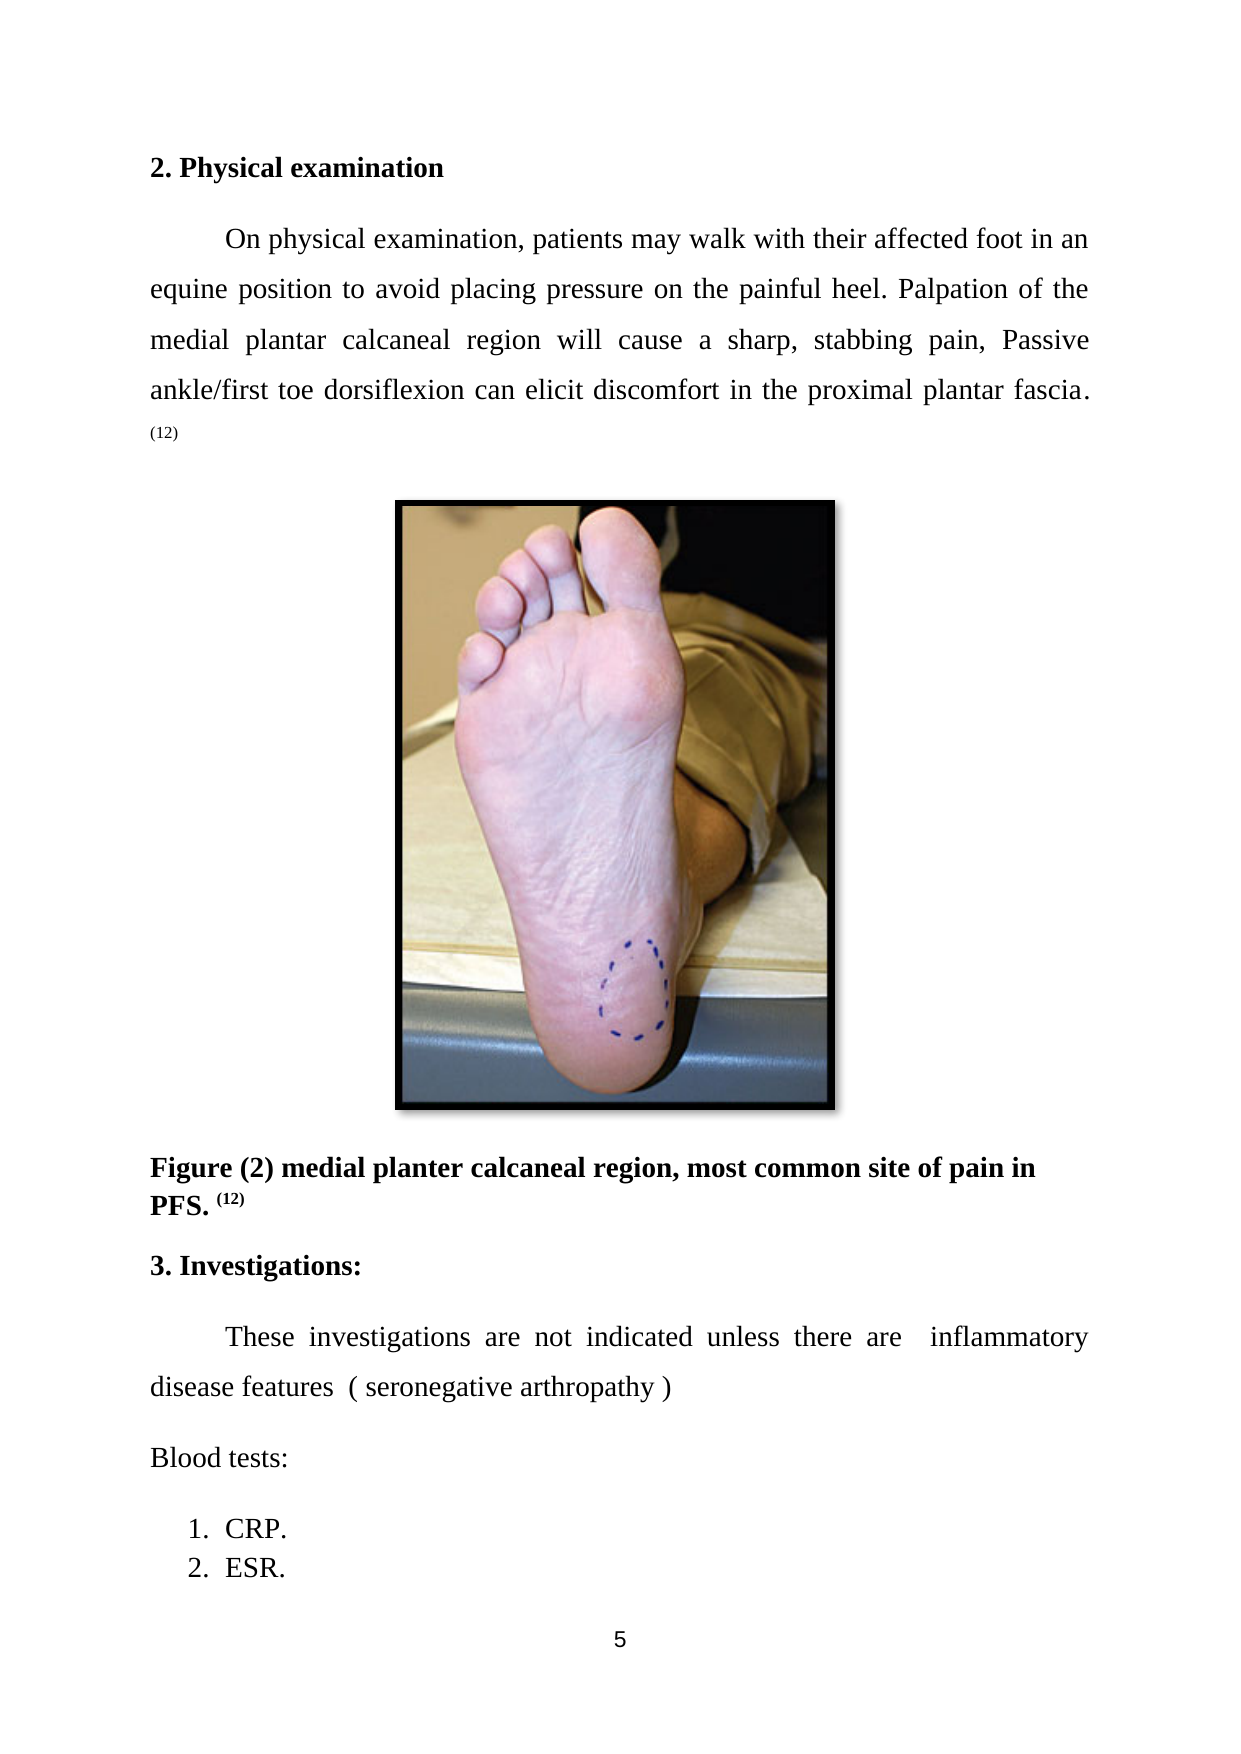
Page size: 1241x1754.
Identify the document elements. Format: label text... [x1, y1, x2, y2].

text 3. Investigations: [150, 1248, 1090, 1281]
picture [401, 506, 829, 1104]
text These investigations are not indicated unless there are inflammatory disease features ( seronegative arthropathy ) [150, 1319, 1090, 1403]
text 2. Physical examination [150, 150, 1090, 183]
text Blood tests: [150, 1440, 1090, 1474]
text On physical examination, patients may walk with their affected foot in an equine position to avoid placing pressure on the painful heel. Palpation of the medial plantar calcaneal region will cause a sharp, stabbing pain, Passive ankle/first toe dorsiflexion can elicit discomfort in the proximal plantar fascia. (12) [150, 221, 1090, 456]
list CRP. [187, 1512, 1090, 1545]
list ESR. [187, 1550, 1090, 1584]
text Figure (2) medial planter calcaneal region, most common site of pain in PFS. (12) [150, 1150, 1090, 1222]
